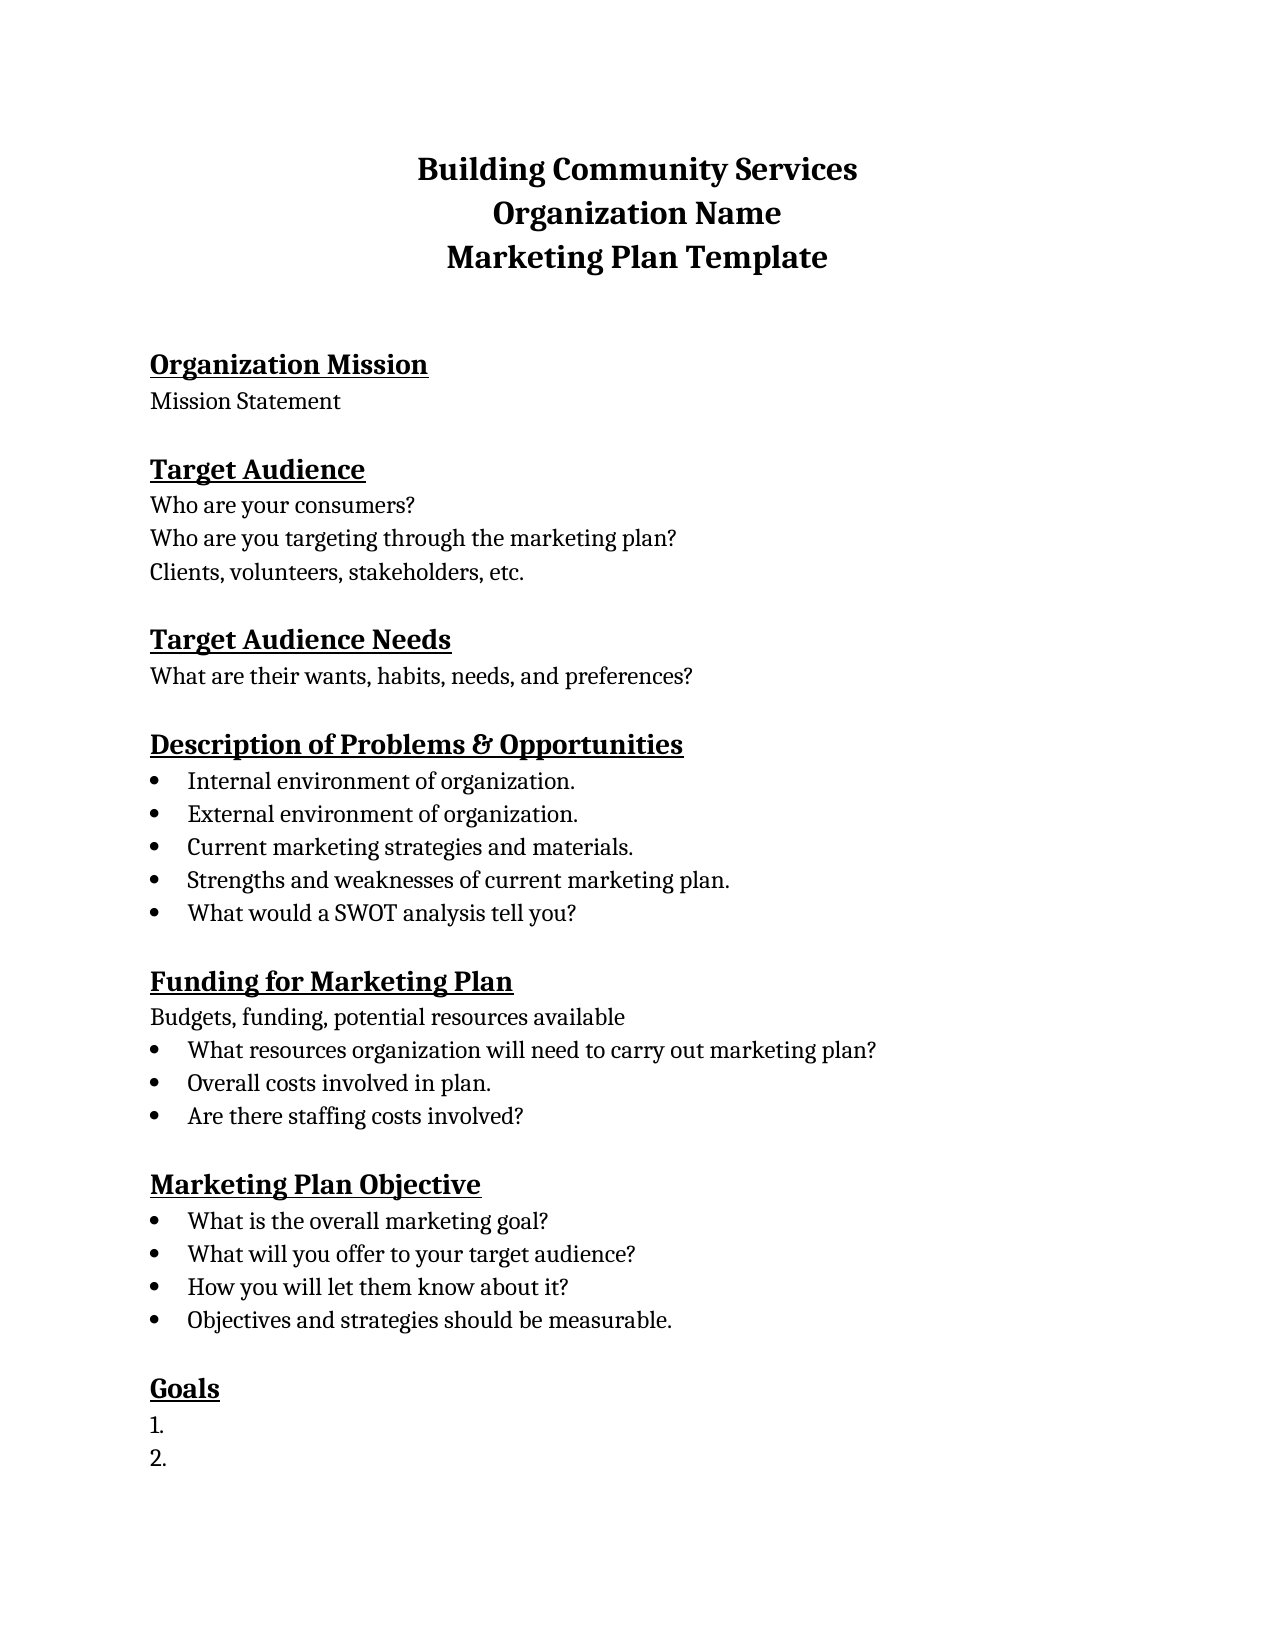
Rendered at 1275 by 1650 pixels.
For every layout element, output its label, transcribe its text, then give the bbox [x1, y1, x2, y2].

list What resources organization will need to carry out marketing plan? [150, 1036, 1125, 1065]
text Budgets, funding, potential resources available [150, 1003, 1125, 1032]
text Mission Statement [150, 387, 1125, 416]
text Who are your consumers? [150, 491, 1125, 520]
list Current marketing strategies and materials. [150, 833, 1125, 861]
list Overall costs involved in plan. [150, 1069, 1125, 1098]
list External environment of organization. [150, 799, 1125, 828]
text Organization Name [150, 194, 1125, 232]
list What is the overall marketing goal? [150, 1207, 1125, 1236]
text Clients, volunteers, stakeholders, etc. [150, 557, 1125, 586]
text Who are you targeting through the marketing plan? [150, 524, 1125, 553]
text 1. [150, 1411, 1125, 1439]
text Description of Problems & Opportunities [150, 728, 1125, 762]
text What are their wants, habits, needs, and preferences? [150, 662, 1125, 691]
list Objectives and strategies should be measurable. [150, 1306, 1125, 1335]
list How you will let them know about it? [150, 1273, 1125, 1302]
list Strengths and weaknesses of current marketing plan. [150, 866, 1125, 894]
text Building Community Services [150, 150, 1125, 188]
text Marketing Plan Template [150, 238, 1125, 276]
list Internal environment of organization. [150, 767, 1125, 795]
text 2. [150, 1443, 1125, 1472]
text Marketing Plan Objective [150, 1168, 1125, 1202]
list Are there staffing costs involved? [150, 1102, 1125, 1131]
text Target Audience Needs [150, 623, 1125, 657]
list What will you offer to your target audience? [150, 1240, 1125, 1269]
text Target Audience [150, 453, 1125, 486]
text Goals [150, 1372, 1125, 1406]
text Organization Mission [150, 348, 1125, 382]
text Funding for Marketing Plan [150, 965, 1125, 998]
list What would a SWOT analysis tell you? [150, 899, 1125, 927]
